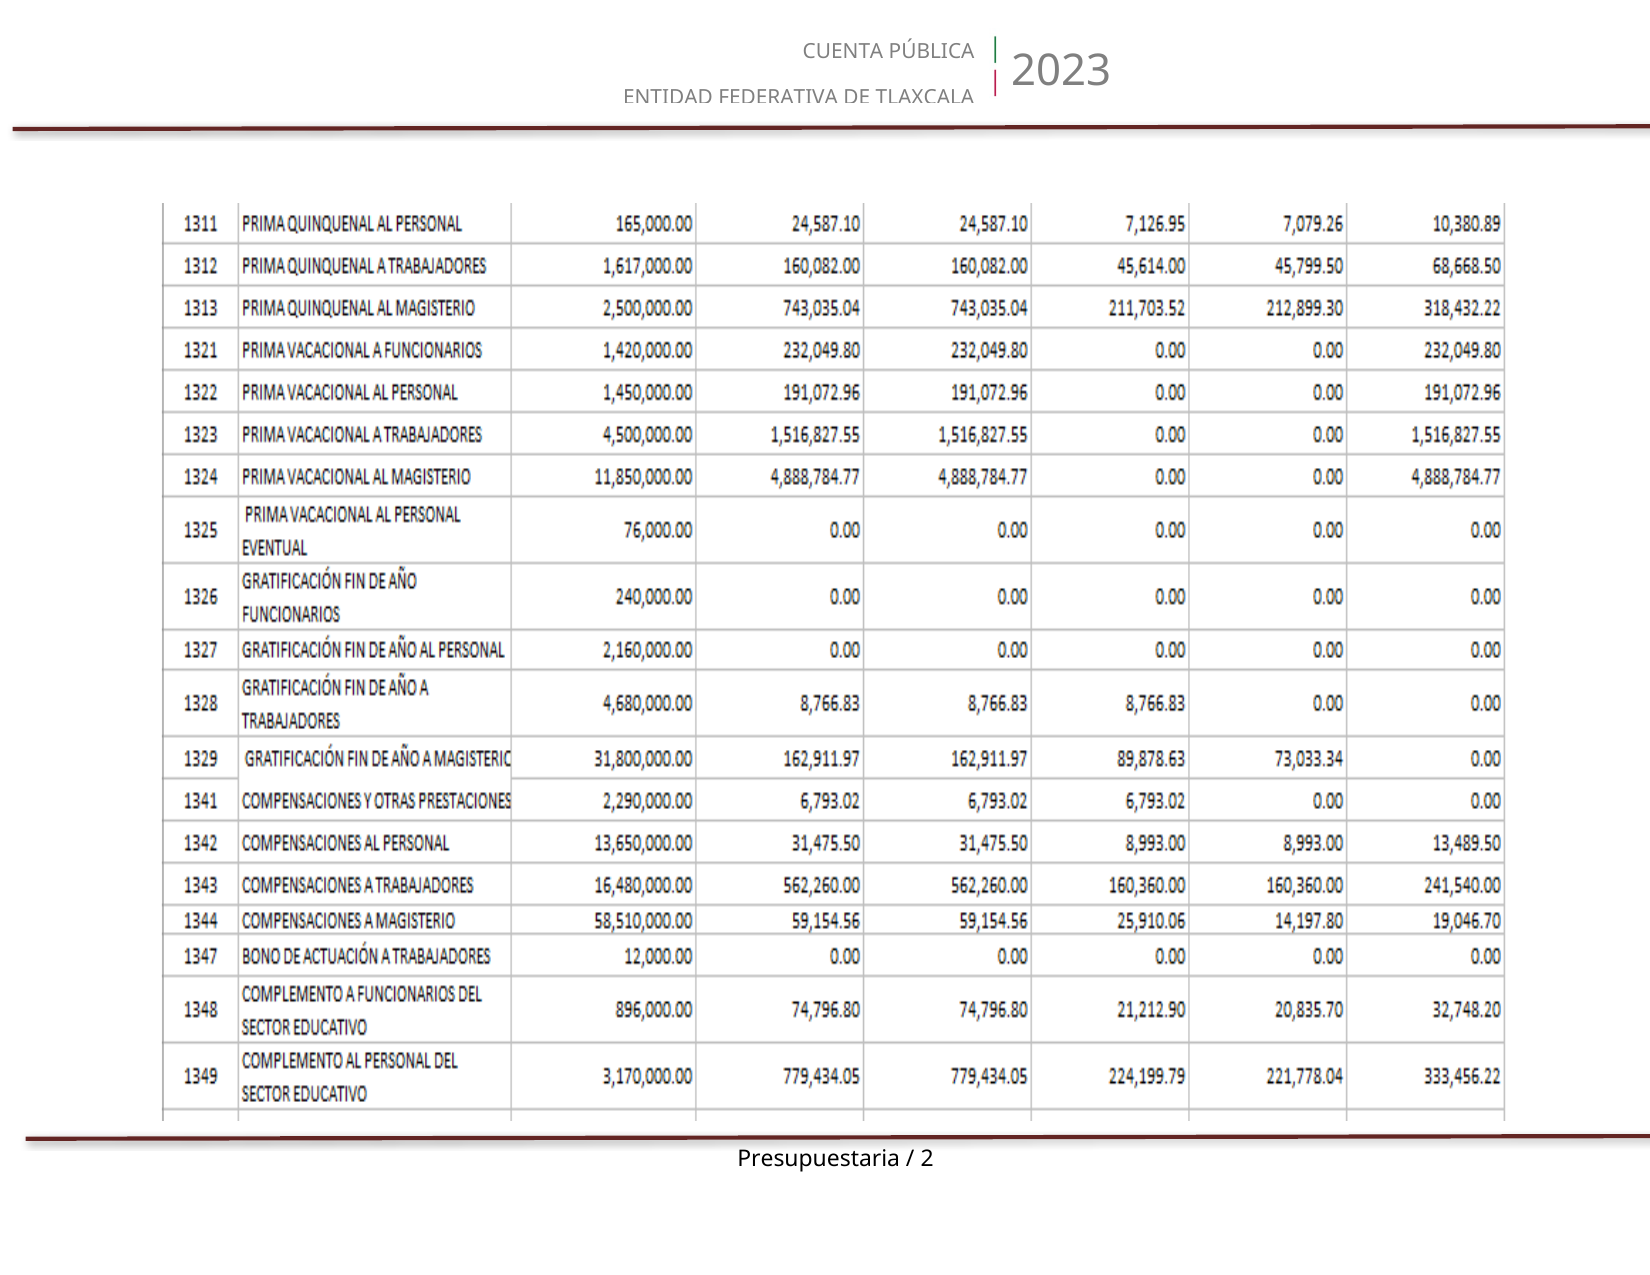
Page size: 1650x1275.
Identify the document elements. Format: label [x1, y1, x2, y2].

picture [989, 28, 1005, 99]
picture [161, 203, 1509, 1121]
